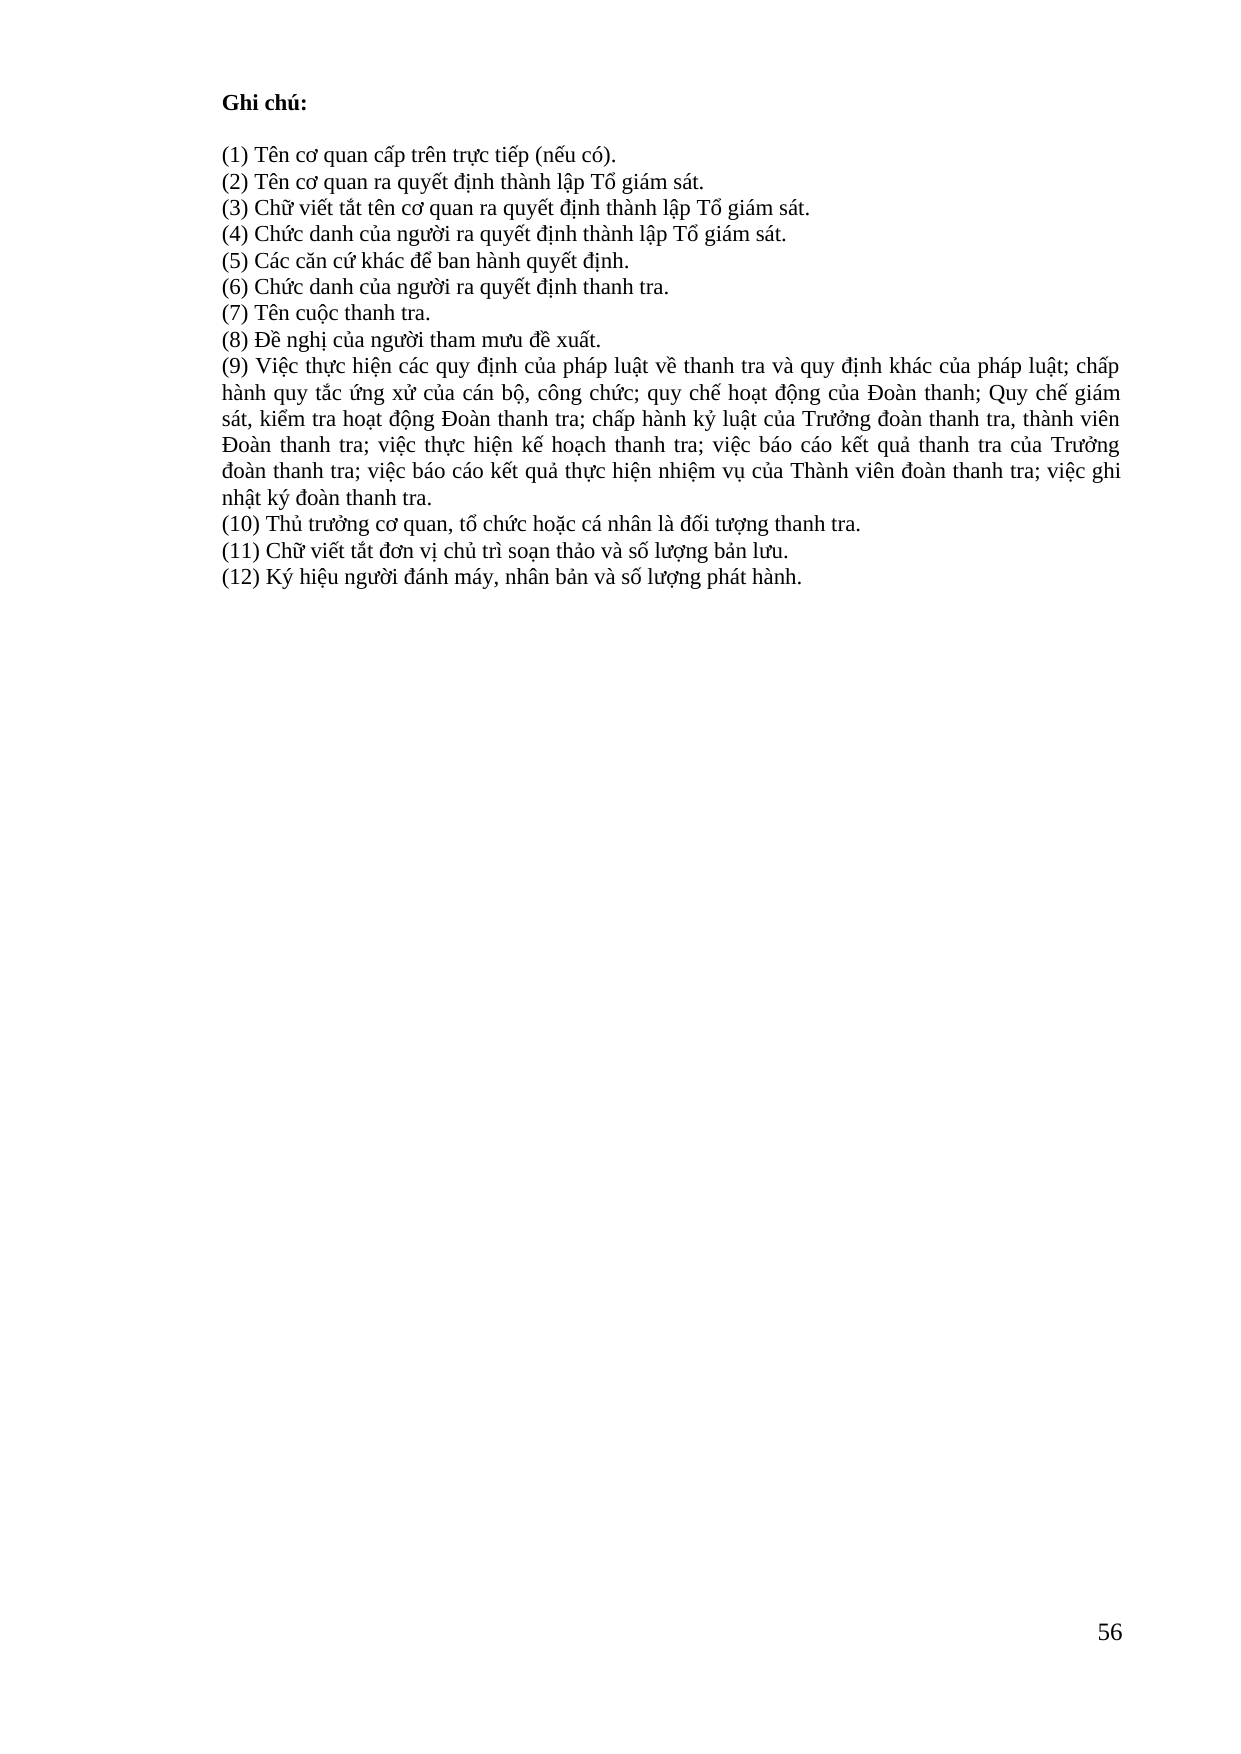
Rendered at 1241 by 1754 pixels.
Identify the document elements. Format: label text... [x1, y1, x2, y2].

text (4) Chức danh của người ra quyết định thành lập Tổ giám sát. [148, 220, 1122, 247]
text (7) Tên cuộc thanh tra. [148, 299, 1122, 326]
text (6) Chức danh của người ra quyết định thanh tra. [148, 273, 1122, 299]
text (12) Ký hiệu người đánh máy, nhân bản và số lượng phát hành. [148, 563, 1122, 589]
text (9) Việc thực hiện các quy định của pháp luật về thanh tra và quy định khác của pháp luật; chấp hành quy tắc ứng xử của cán bộ, công chức; quy chế hoạt động của Đoàn thanh; Quy chế giám sát, kiểm tra hoạt động Đoàn thanh tra; chấp hành kỷ luật của Trưởng đoàn thanh tra, thành viên Đoàn thanh tra; việc thực hiện kế hoạch thanh tra; việc báo cáo kết quả thanh tra của Trưởng đoàn thanh tra; việc báo cáo kết quả thực hiện nhiệm vụ của Thành viên đoàn thanh tra; việc ghi nhật ký đoàn thanh tra. [222, 352, 1122, 510]
text (1) Tên cơ quan cấp trên trực tiếp (nếu có). [148, 141, 1122, 168]
text (3) Chữ viết tắt tên cơ quan ra quyết định thành lập Tổ giám sát. [148, 194, 1122, 220]
text Ghi chú: [148, 89, 1122, 115]
text (5) Các căn cứ khác để ban hành quyết định. [148, 247, 1122, 273]
text (2) Tên cơ quan ra quyết định thành lập Tổ giám sát. [148, 168, 1122, 194]
text (8) Đề nghị của người tham mưu đề xuất. [148, 326, 1122, 352]
text (11) Chữ viết tắt đơn vị chủ trì soạn thảo và số lượng bản lưu. [148, 537, 1122, 563]
text (10) Thủ trưởng cơ quan, tổ chức hoặc cá nhân là đối tượng thanh tra. [148, 510, 1122, 537]
